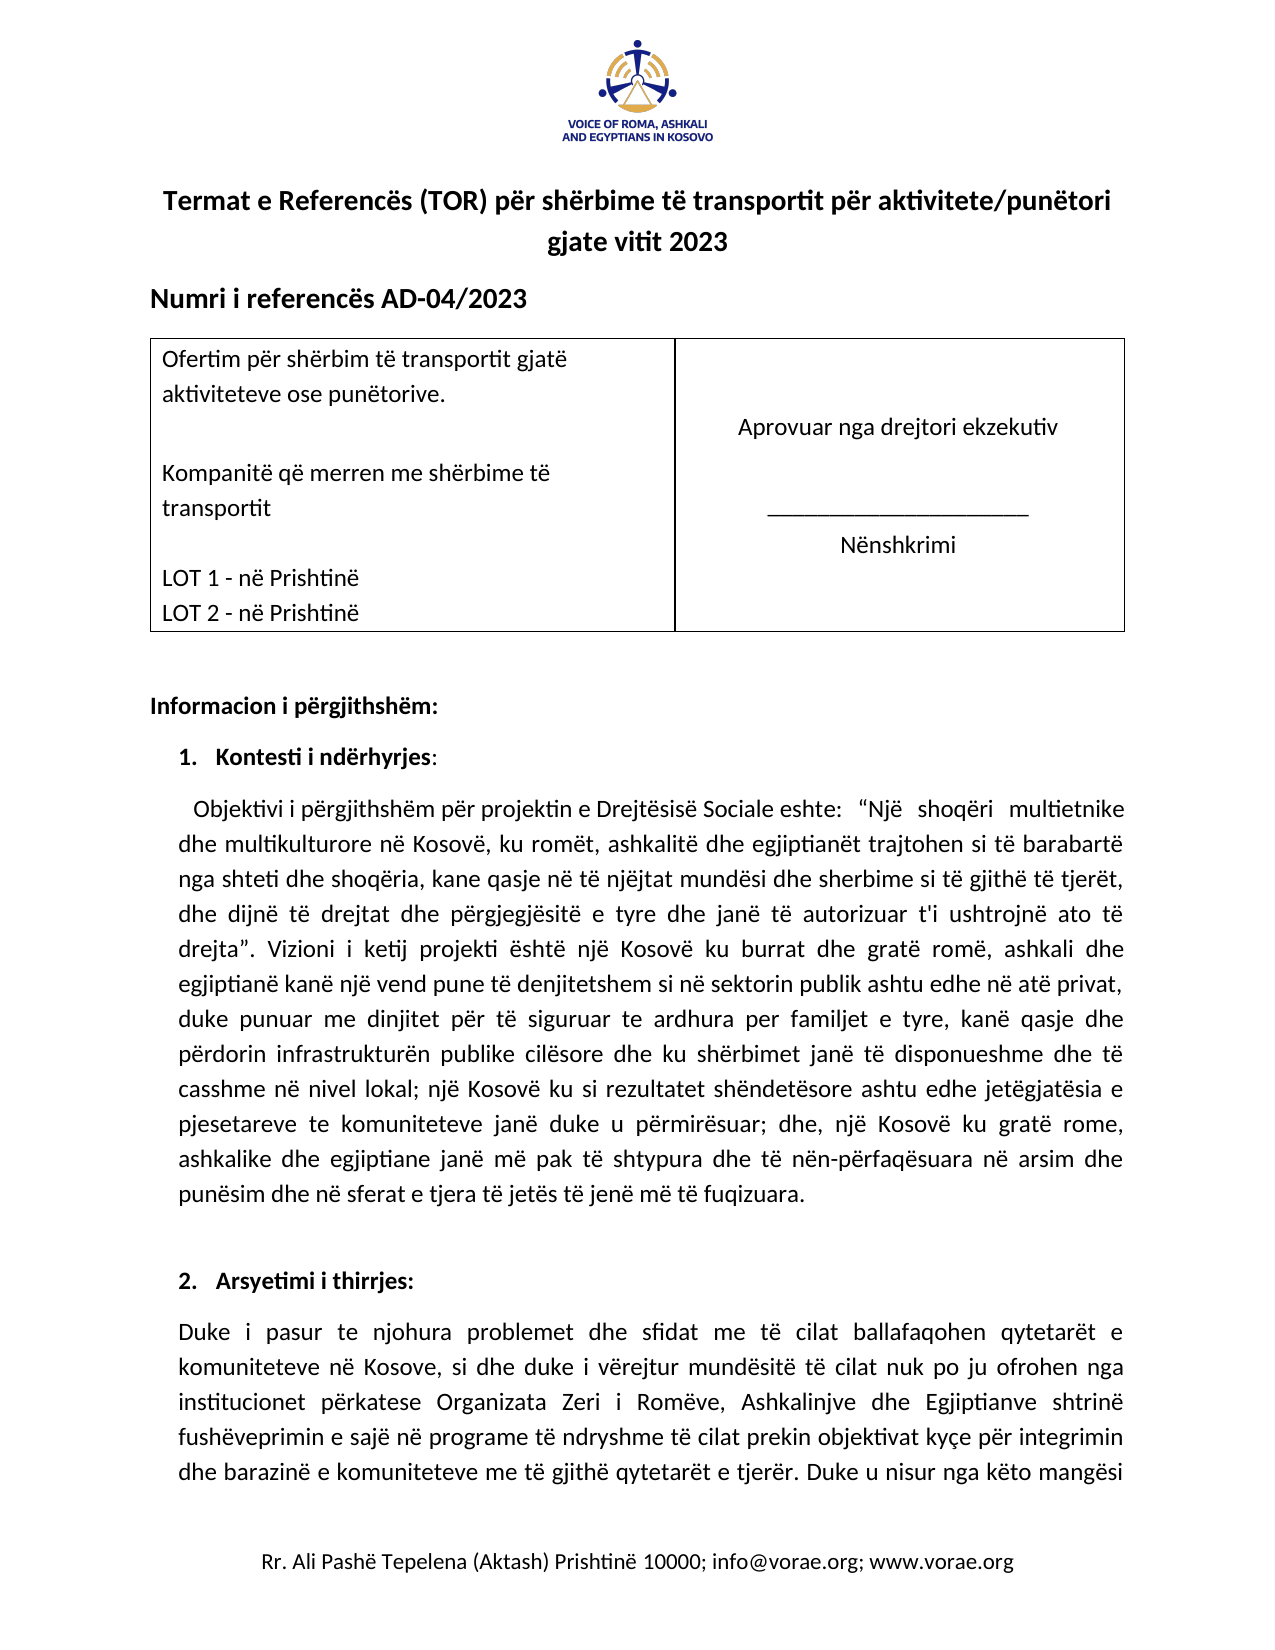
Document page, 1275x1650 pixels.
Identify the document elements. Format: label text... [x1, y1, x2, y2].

text Numri i referencës AD-04/2023 [150, 281, 1125, 316]
table_header Aprovuar nga drejtori ekzekutiv _____________________ Nënshkrimi [676, 339, 1124, 631]
picture [475, 0, 800, 182]
list Kontesti i ndërhyrjes: [178, 741, 1125, 772]
list Arsyetimi i thirrjes: [178, 1265, 1125, 1295]
table_header Ofertim për shërbim të transportit gjatë aktiviteteve ose punëtorive. Kompanitë që merren me shërbime të transportit LOT 1 - në Prishtinë LOT 2 - në Prishtinë [151, 339, 674, 631]
text Informacion i përgjithshëm: [150, 690, 1125, 720]
text Termat e Referencës (TOR) për shërbime të transportit për aktivitete/punëtori gjate vitit 2023 [150, 182, 1125, 259]
text Objektivi i përgjithshëm për projektin e Drejtësisë Sociale eshte: “Një shoqëri multietnike dhe multikulturore në Kosovë, ku romët, ashkalitë dhe egjiptianët trajtohen si të barabartë nga shteti dhe shoqëria, kane qasje në të njëjtat mundësi dhe sherbime si të gjithë të tjerët, dhe dijnë të drejtat dhe përgjegjësitë e tyre dhe janë të autorizuar t'i ushtrojnë ato të drejta”. Vizioni i ketij projekti është një Kosovë ku burrat dhe gratë romë, ashkali dhe egjiptianë kanë një vend pune të denjitetshem si në sektorin publik ashtu edhe në atë privat, duke punuar me dinjitet për të siguruar te ardhura per familjet e tyre, kanë qasje dhe përdorin infrastrukturën publike cilësore dhe ku shërbimet janë të disponueshme dhe të casshme në nivel lokal; një Kosovë ku si rezultatet shëndetësore ashtu edhe jetëgjatësia e pjesetareve te komuniteteve janë duke u përmirësuar; dhe, një Kosovë ku gratë rome, ashkalike dhe egjiptiane janë më pak të shtypura dhe të nën-përfaqësuara në arsim dhe punësim dhe në sferat e tjera të jetës të jenë më të fuqizuara. [178, 793, 1125, 1209]
